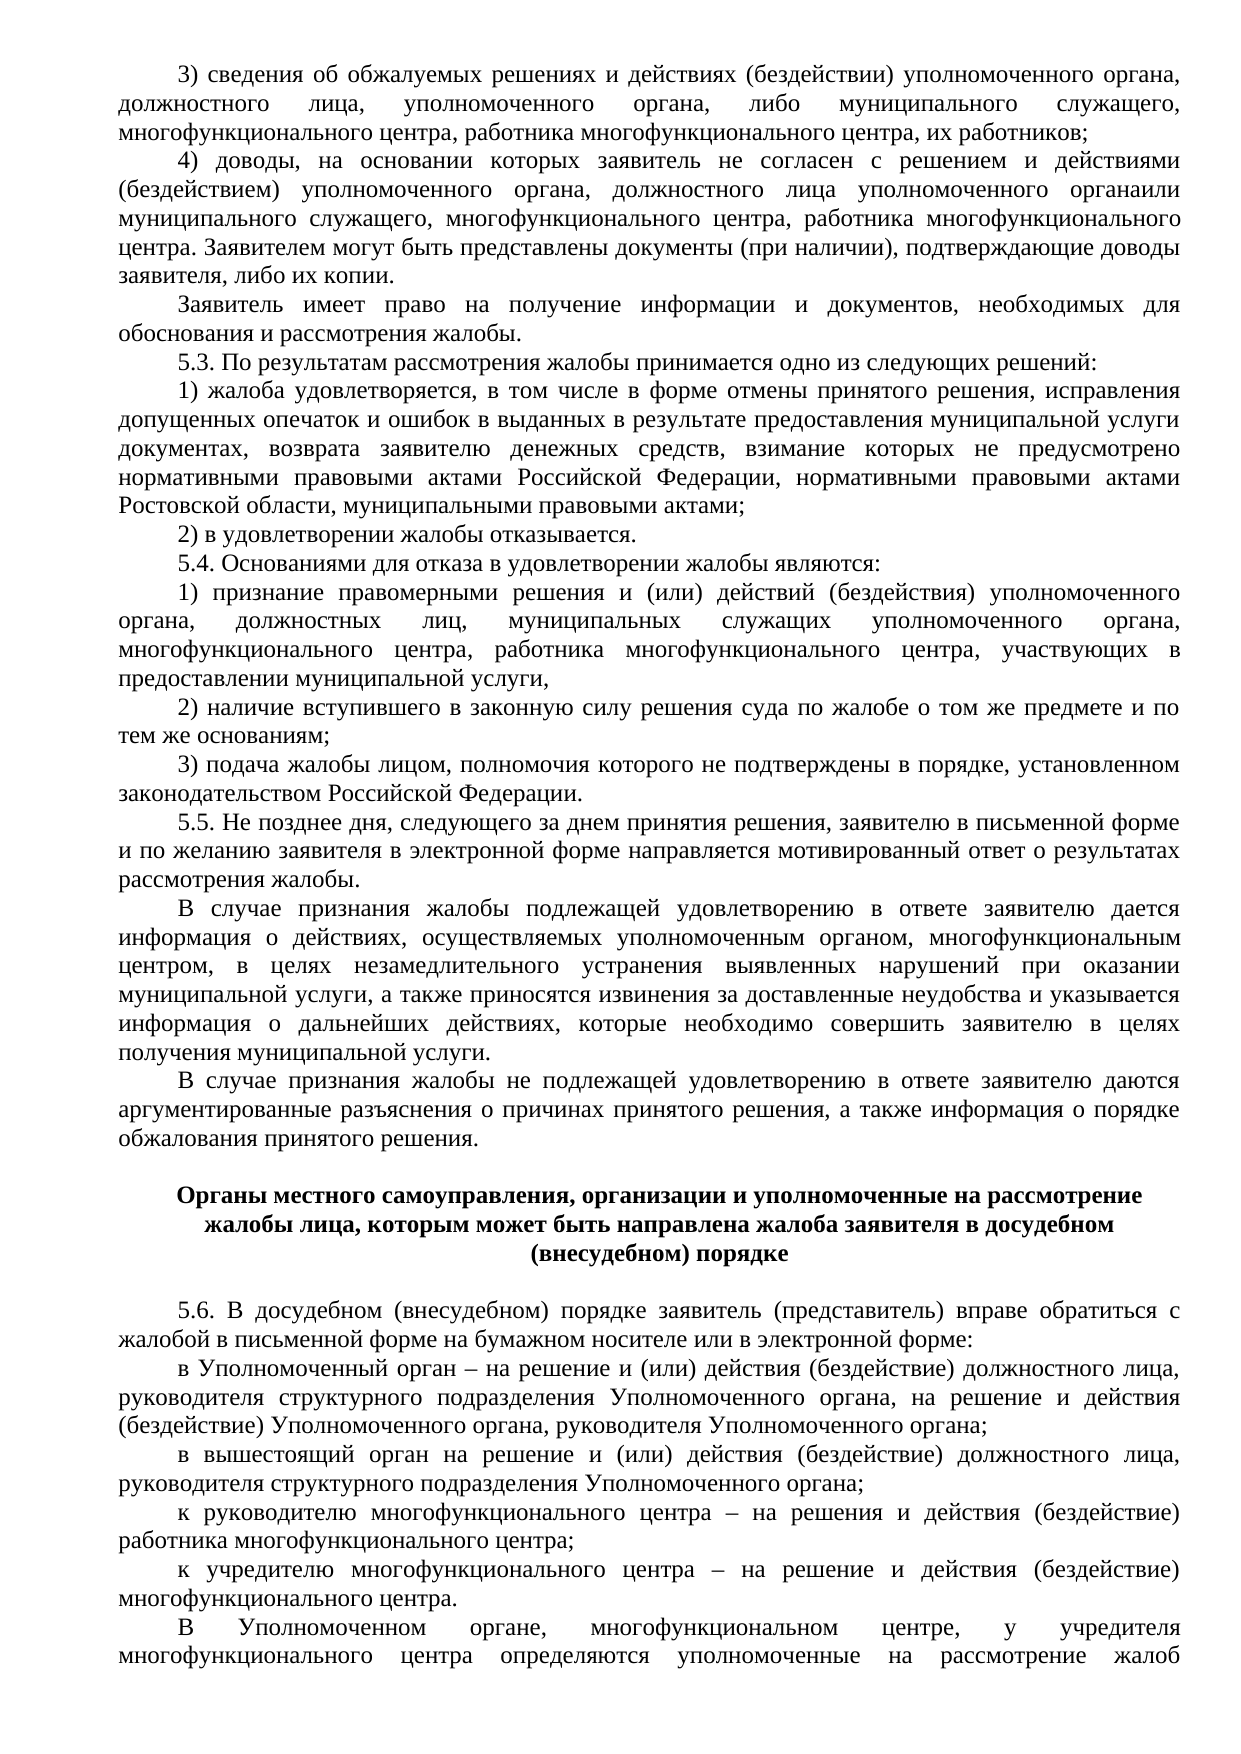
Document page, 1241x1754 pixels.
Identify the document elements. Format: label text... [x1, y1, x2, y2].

text 5.6. В досудебном (внесудебном) порядке заявитель (представитель) вправе обратиться с жалобой в письменной форме на бумажном носителе или в электронной форме: [118, 1295, 1181, 1353]
text к руководителю многофункционального центра – на решения и действия (бездействие) работника многофункционального центра; [118, 1497, 1181, 1554]
text 5.4. Основаниями для отказа в удовлетворении жалобы являются: [118, 548, 1181, 577]
text В случае признания жалобы не подлежащей удовлетворению в ответе заявителю даются аргументированные разъяснения о причинах принятого решения, а также информация о порядке обжалования принятого решения. [118, 1065, 1181, 1152]
text 3) сведения об обжалуемых решениях и действиях (бездействии) уполномоченного органа, должностного лица, уполномоченного органа, либо муниципального служащего, многофункционального центра, работника многофункционального центра, их работников; [118, 59, 1181, 145]
text 4) доводы, на основании которых заявитель не согласен с решением и действиями (бездействием) уполномоченного органа, должностного лица уполномоченного органаили муниципального служащего, многофункционального центра, работника многофункционального центра. Заявителем могут быть представлены документы (при наличии), подтверждающие доводы заявителя, либо их копии. [118, 145, 1181, 289]
text 3) подача жалобы лицом, полномочия которого не подтверждены в порядке, установленном законодательством Российской Федерации. [118, 749, 1181, 807]
subtitle Органы местного самоуправления, организации и уполномоченные на рассмотрение жалобы лица, которым может быть направлена жалоба заявителя в досудебном (внесудебном) порядке [138, 1180, 1181, 1267]
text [118, 1612, 1181, 1669]
text 2) наличие вступившего в законную силу решения суда по жалобе о том же предмете и по тем же основаниям; [118, 692, 1181, 749]
text 1) жалоба удовлетворяется, в том числе в форме отмены принятого решения, исправления допущенных опечаток и ошибок в выданных в результате предоставления муниципальной услуги документах, возврата заявителю денежных средств, взимание которых не предусмотрено нормативными правовыми актами Российской Федерации, нормативными правовыми актами Ростовской области, муниципальными правовыми актами; [118, 375, 1181, 519]
text к учредителю многофункционального центра – на решение и действия (бездействие) многофункционального центра. [118, 1554, 1181, 1612]
text в Уполномоченный орган – на решение и (или) действия (бездействие) должностного лица, руководителя структурного подразделения Уполномоченного органа, на решение и действия (бездействие) Уполномоченного органа, руководителя Уполномоченного органа; [118, 1353, 1181, 1439]
text Заявитель имеет право на получение информации и документов, необходимых для обоснования и рассмотрения жалобы. [118, 289, 1181, 347]
text 5.3. По результатам рассмотрения жалобы принимается одно из следующих решений: [118, 347, 1181, 375]
text 2) в удовлетворении жалобы отказывается. [118, 519, 1181, 548]
text в вышестоящий орган на решение и (или) действия (бездействие) должностного лица, руководителя структурного подразделения Уполномоченного органа; [118, 1439, 1181, 1497]
text 1) признание правомерными решения и (или) действий (бездействия) уполномоченного органа, должностных лиц, муниципальных служащих уполномоченного органа, многофункционального центра, работника многофункционального центра, участвующих в предоставлении муниципальной услуги, [118, 577, 1181, 692]
text В случае признания жалобы подлежащей удовлетворению в ответе заявителю дается информация о действиях, осуществляемых уполномоченным органом, многофункциональным центром, в целях незамедлительного устранения выявленных нарушений при оказании муниципальной услуги, а также приносятся извинения за доставленные неудобства и указывается информация о дальнейших действиях, которые необходимо совершить заявителю в целях получения муниципальной услуги. [118, 893, 1181, 1065]
text 5.5. Не позднее дня, следующего за днем принятия решения, заявителю в письменной форме и по желанию заявителя в электронной форме направляется мотивированный ответ о результатах рассмотрения жалобы. [118, 807, 1181, 893]
